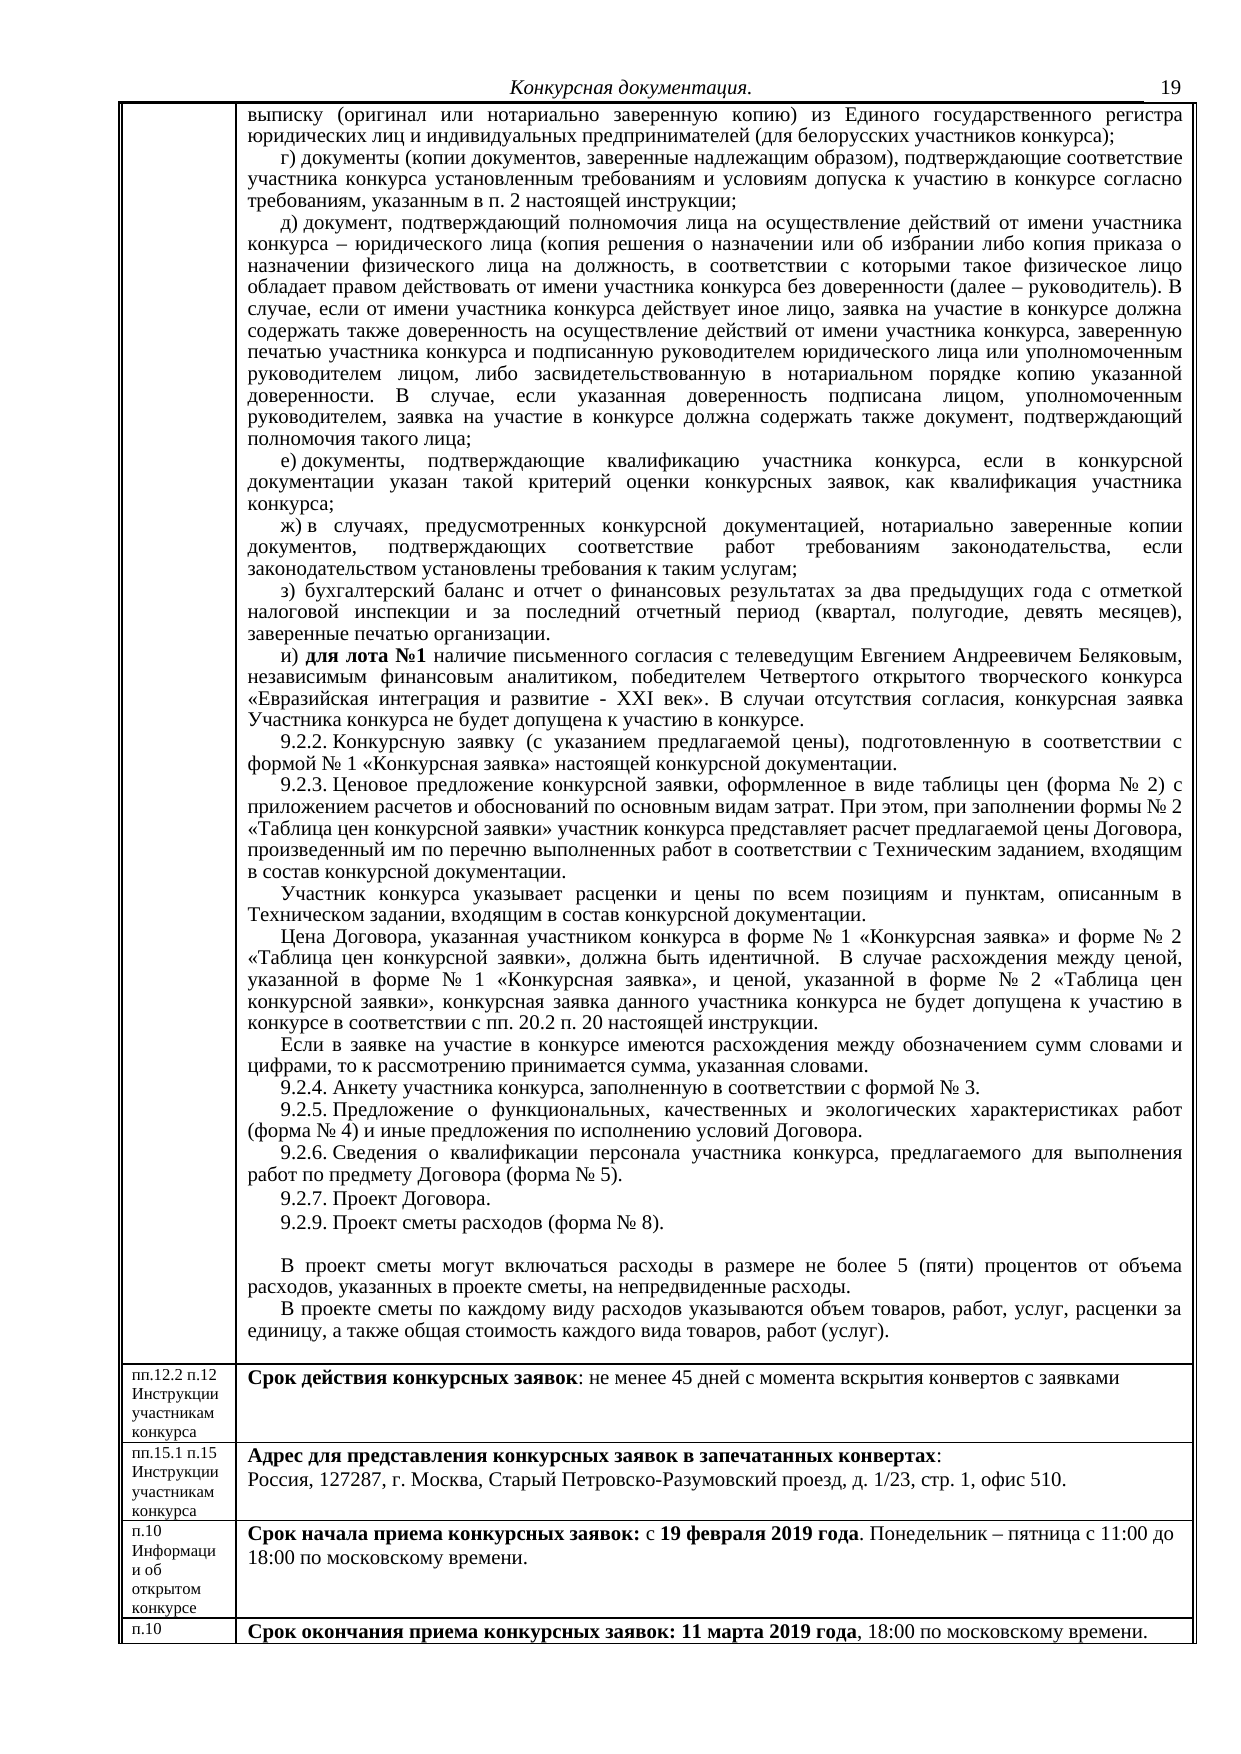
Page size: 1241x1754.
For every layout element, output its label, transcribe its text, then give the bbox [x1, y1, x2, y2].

table_cell Адрес для представления конкурсных заявок в запечатанных конвертах: Россия, 127287, г. Москва, Старый Петровско-Разумовский проезд, д. 1/23, стр. 1, офис 510. [237, 1443, 1192, 1520]
table_cell Срок начала приема конкурсных заявок: с 19 февраля 2019 года. Понедельник – пятница с 11:00 до 18:00 по московскому времени. [237, 1521, 1192, 1617]
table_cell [237, 1619, 1192, 1643]
table_cell пп.15.1 п.15 Инструкции участникам конкурса [123, 1443, 235, 1520]
table_cell Срок действия конкурсных заявок: не менее 45 дней с момента вскрытия конвертов с заявками [237, 1365, 1192, 1441]
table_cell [123, 1619, 235, 1643]
table_cell пп.12.2 п.12 Инструкции участникам конкурса [123, 1365, 235, 1441]
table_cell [237, 104, 1192, 1363]
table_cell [123, 1521, 235, 1617]
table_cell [123, 104, 235, 1363]
